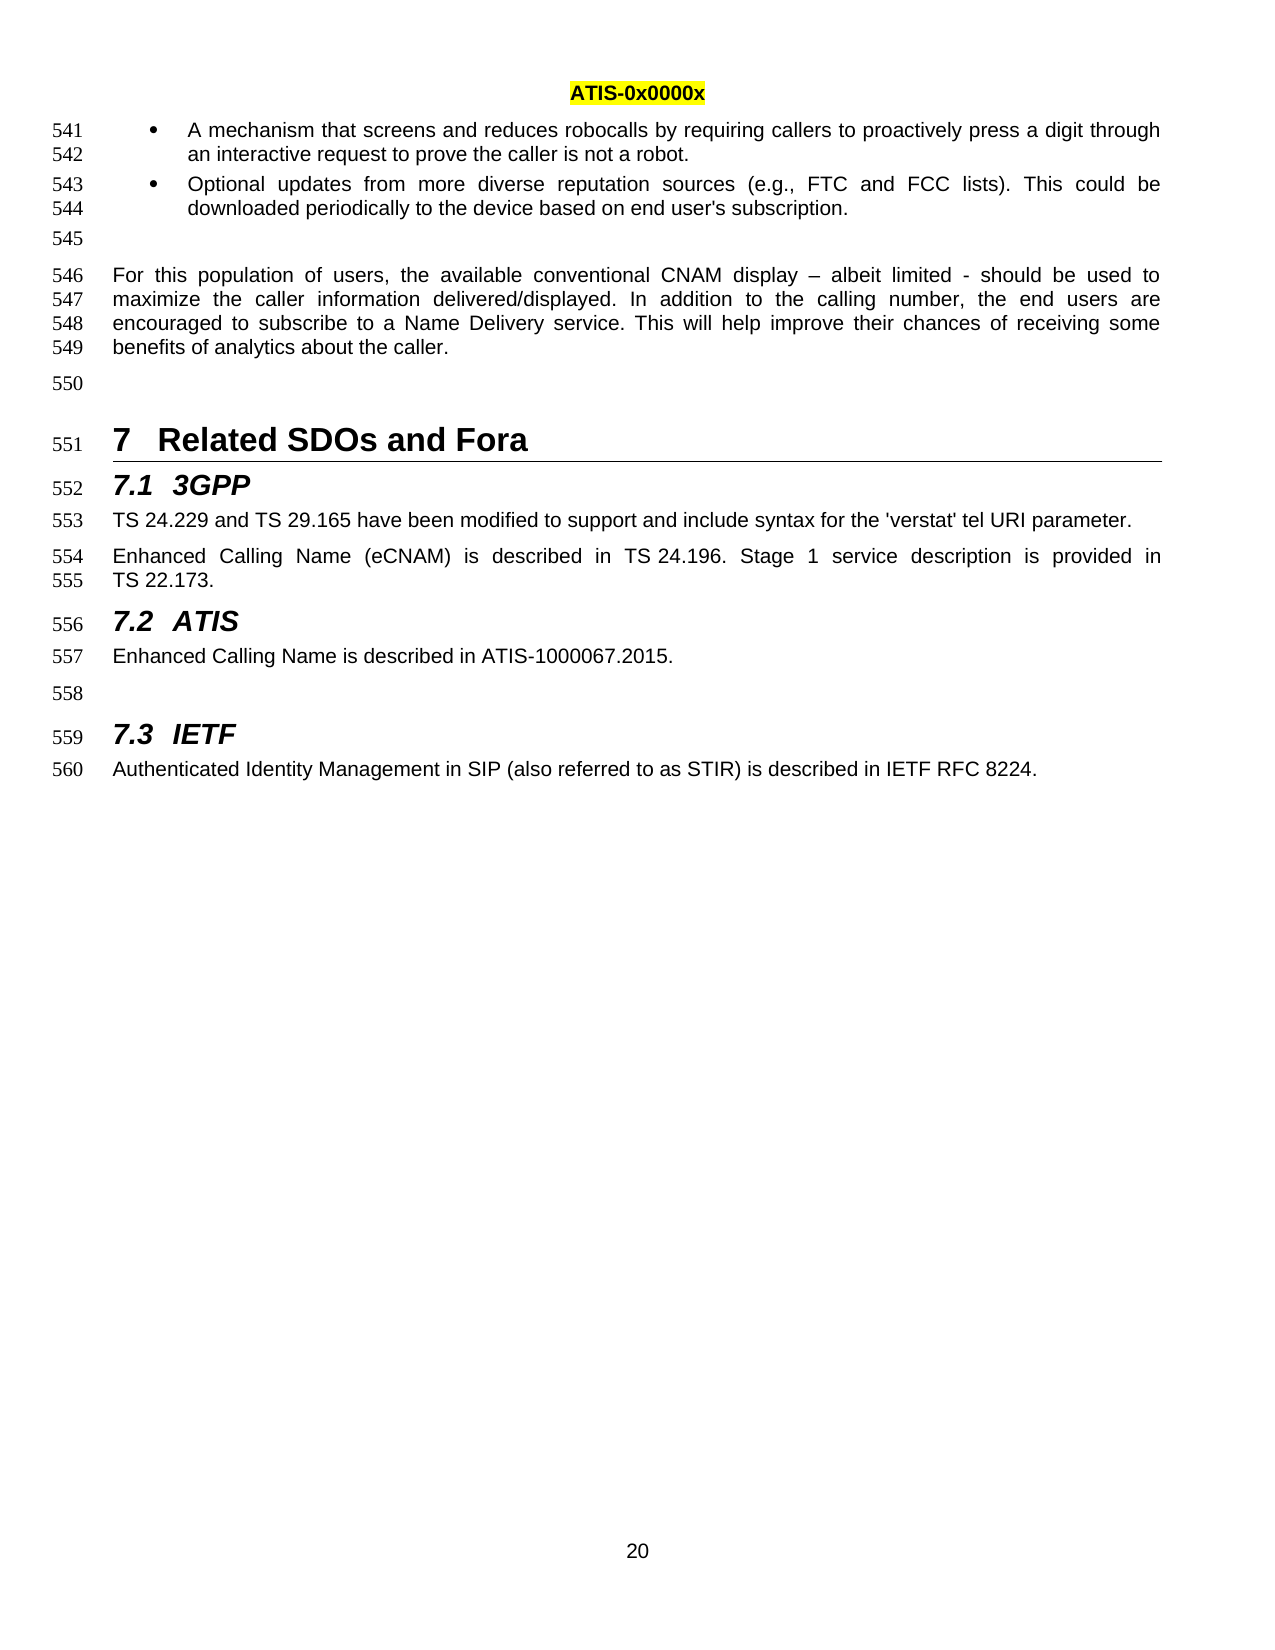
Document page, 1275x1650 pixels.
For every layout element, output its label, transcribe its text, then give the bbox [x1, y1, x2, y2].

text TS 24.229 and TS 29.165 have been modified to support and include syntax for the 'verstat' tel URI parameter. [112, 508, 1162, 532]
text Enhanced Calling Name (eCNAM) is described in TS 24.196. Stage 1 service description is provided in TS 22.173. [112, 544, 1162, 592]
subtitle IETF [112, 717, 1162, 751]
text Authenticated Identity Management in SIP (also referred to as STIR) is described in IETF RFC 8224. [112, 757, 1162, 781]
subtitle ATIS [112, 604, 1162, 638]
subtitle Related SDOs and Fora [112, 420, 1162, 462]
text For this population of users, the available conventional CNAM display – albeit limited - should be used to maximize the caller information delivered/displayed. In addition to the calling number, the end users are encouraged to subscribe to a Name Delivery service. This will help improve their chances of receiving some benefits of analytics about the caller. [112, 263, 1162, 358]
subtitle 3GPP [112, 468, 1162, 501]
list A mechanism that screens and reduces robocalls by requiring callers to proactively press a digit through an interactive request to prove the caller is not a robot. [150, 118, 1162, 166]
list Optional updates from more diverse reputation sources (e.g., FTC and FCC lists). This could be downloaded periodically to the device based on end user's subscription. [150, 172, 1162, 220]
text Enhanced Calling Name is described in ATIS-1000067.2015. [112, 644, 1162, 668]
